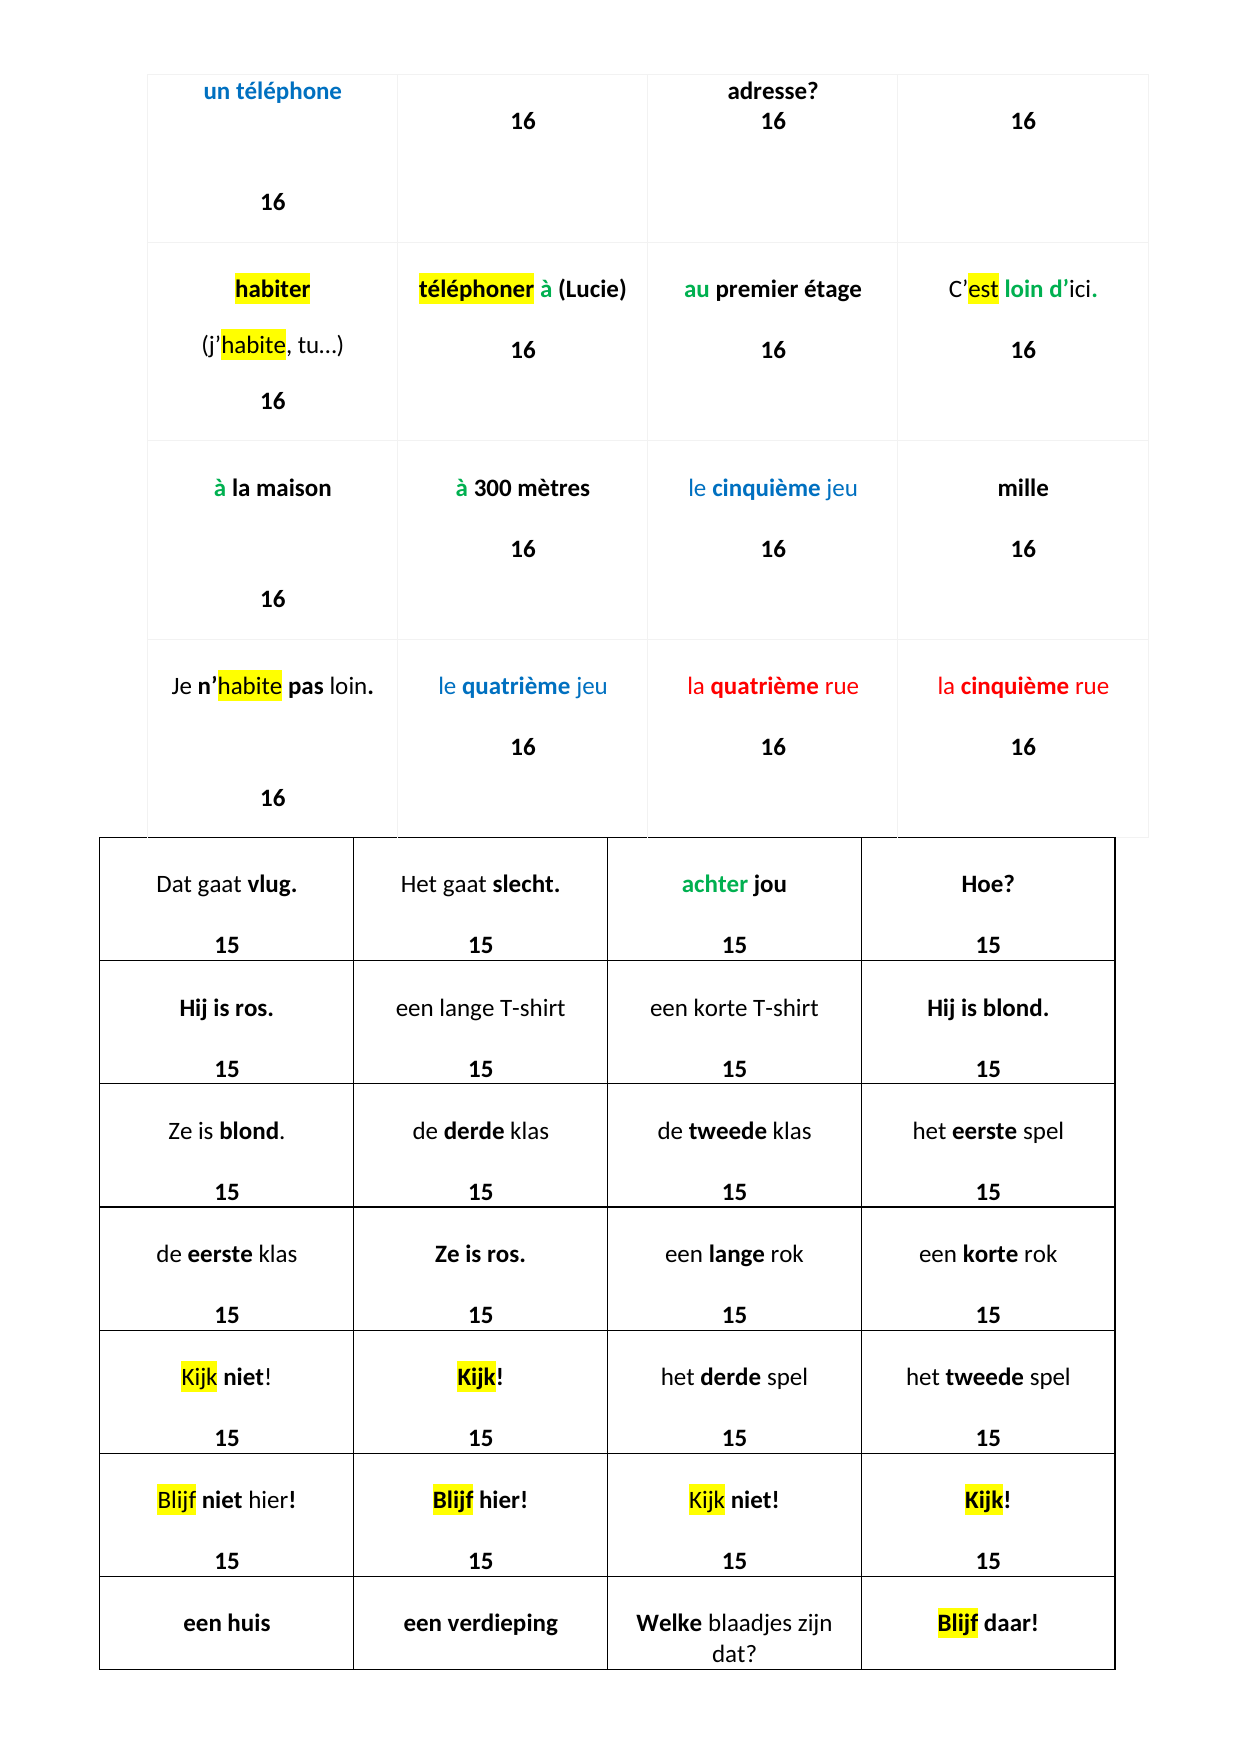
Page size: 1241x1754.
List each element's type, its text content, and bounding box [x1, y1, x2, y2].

table_cell een huis 16 [100, 1577, 353, 1668]
table_cell achter jou 15 [608, 838, 861, 960]
table_cell un zéro 16 [398, 75, 647, 242]
table_cell de eerste klas 15 [100, 1208, 353, 1329]
table_cell Je n’habite pas loin. 16 [148, 640, 397, 837]
table_cell Hij is blond. 15 [862, 961, 1114, 1083]
table_cell de derde klas 15 [354, 1084, 607, 1206]
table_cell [648, 75, 897, 242]
table_cell een lange rok 15 [608, 1208, 861, 1329]
table_cell Ze is blond. 15 [100, 1084, 353, 1206]
table_cell Kijk niet! 15 [608, 1454, 861, 1576]
table_cell habiter (j’habite, tu…) 16 [148, 243, 397, 440]
table_cell à la maison 16 [148, 441, 397, 639]
table_cell mille 16 [898, 441, 1148, 639]
table_cell Hij is ros. 15 [100, 961, 353, 1083]
table_cell de tweede klas 15 [608, 1084, 861, 1206]
table_cell Dat gaat vlug. 15 [100, 838, 353, 960]
table_cell le quatrième jeu 16 [398, 640, 647, 837]
table_cell een korte T-shirt 15 [608, 961, 861, 1083]
table_cell le cinquième jeu 16 [648, 441, 897, 639]
table_cell het tweede spel 15 [862, 1331, 1114, 1453]
table_cell Het gaat slecht. 15 [354, 838, 607, 960]
table_cell téléphoner à (Lucie) 16 [398, 243, 647, 440]
table_cell au premier étage 16 [648, 243, 897, 440]
table_cell een lange T-shirt 15 [354, 961, 607, 1083]
table_cell à Bruxelles 16 [898, 75, 1148, 242]
table_cell à 300 mètres 16 [398, 441, 647, 639]
table_cell Blijf niet hier! 15 [100, 1454, 353, 1576]
table_cell een korte rok 15 [862, 1208, 1114, 1329]
table_cell Kijk niet! 15 [100, 1331, 353, 1453]
table_cell Ze is ros. 15 [354, 1208, 607, 1329]
table_cell Kijk! 15 [354, 1331, 607, 1453]
table_cell Blijf daar! 15 [862, 1577, 1114, 1668]
table_cell het eerste spel 15 [862, 1084, 1114, 1206]
table_cell la quatrième rue 16 [648, 640, 897, 837]
table_cell Kijk! 15 [862, 1454, 1114, 1576]
table_cell la cinquième rue 16 [898, 640, 1148, 837]
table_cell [608, 1577, 861, 1668]
table_cell een verdieping 16 [354, 1577, 607, 1668]
table_cell het derde spel 15 [608, 1331, 861, 1453]
table_cell un téléphone 16 [148, 75, 397, 242]
table_cell Blijf hier! 15 [354, 1454, 607, 1576]
table_cell C’est loin d’ici. 16 [898, 243, 1148, 440]
table_cell Hoe? 15 [862, 838, 1114, 960]
